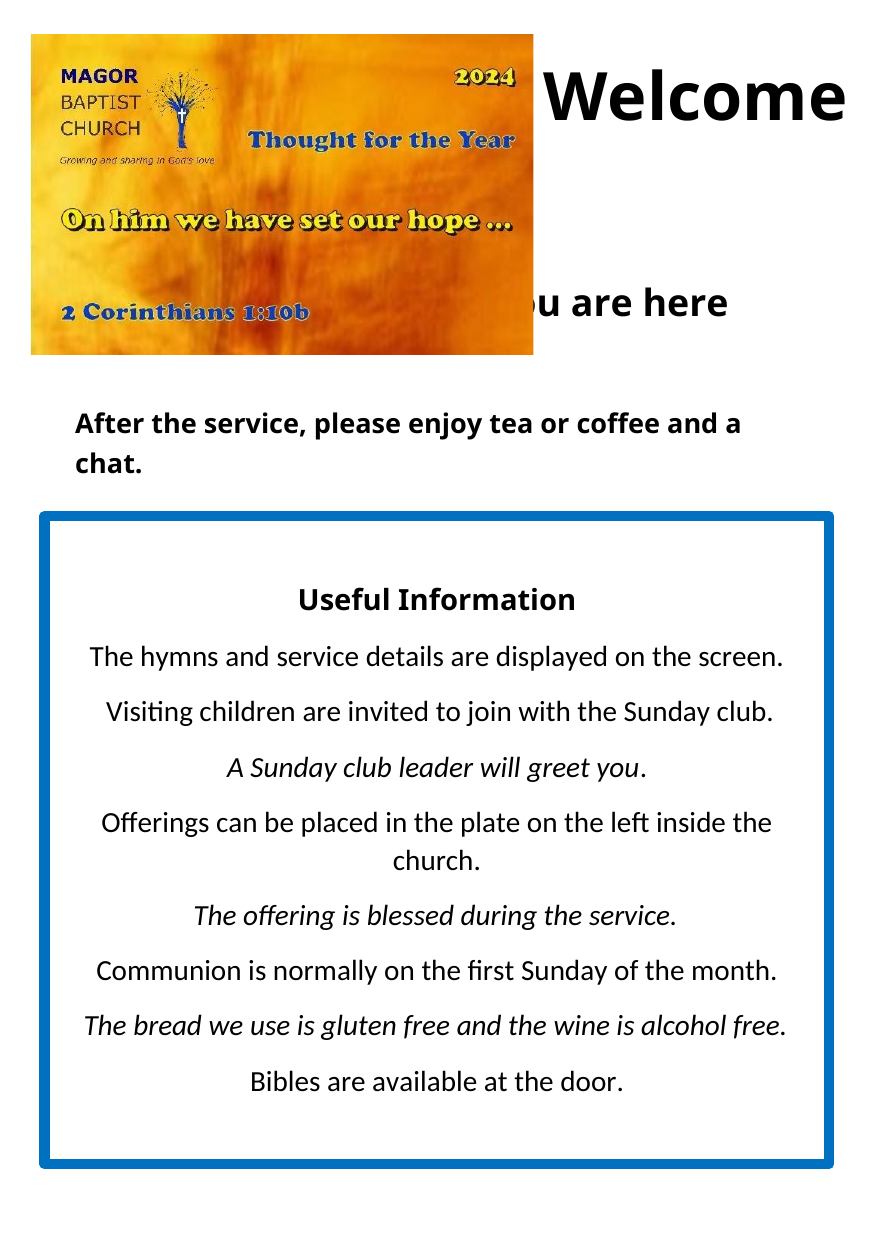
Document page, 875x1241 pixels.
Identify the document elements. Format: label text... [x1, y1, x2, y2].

picture [30, 34, 534, 355]
text After the service, please enjoy tea or coffee and a chat. [75, 404, 799, 481]
